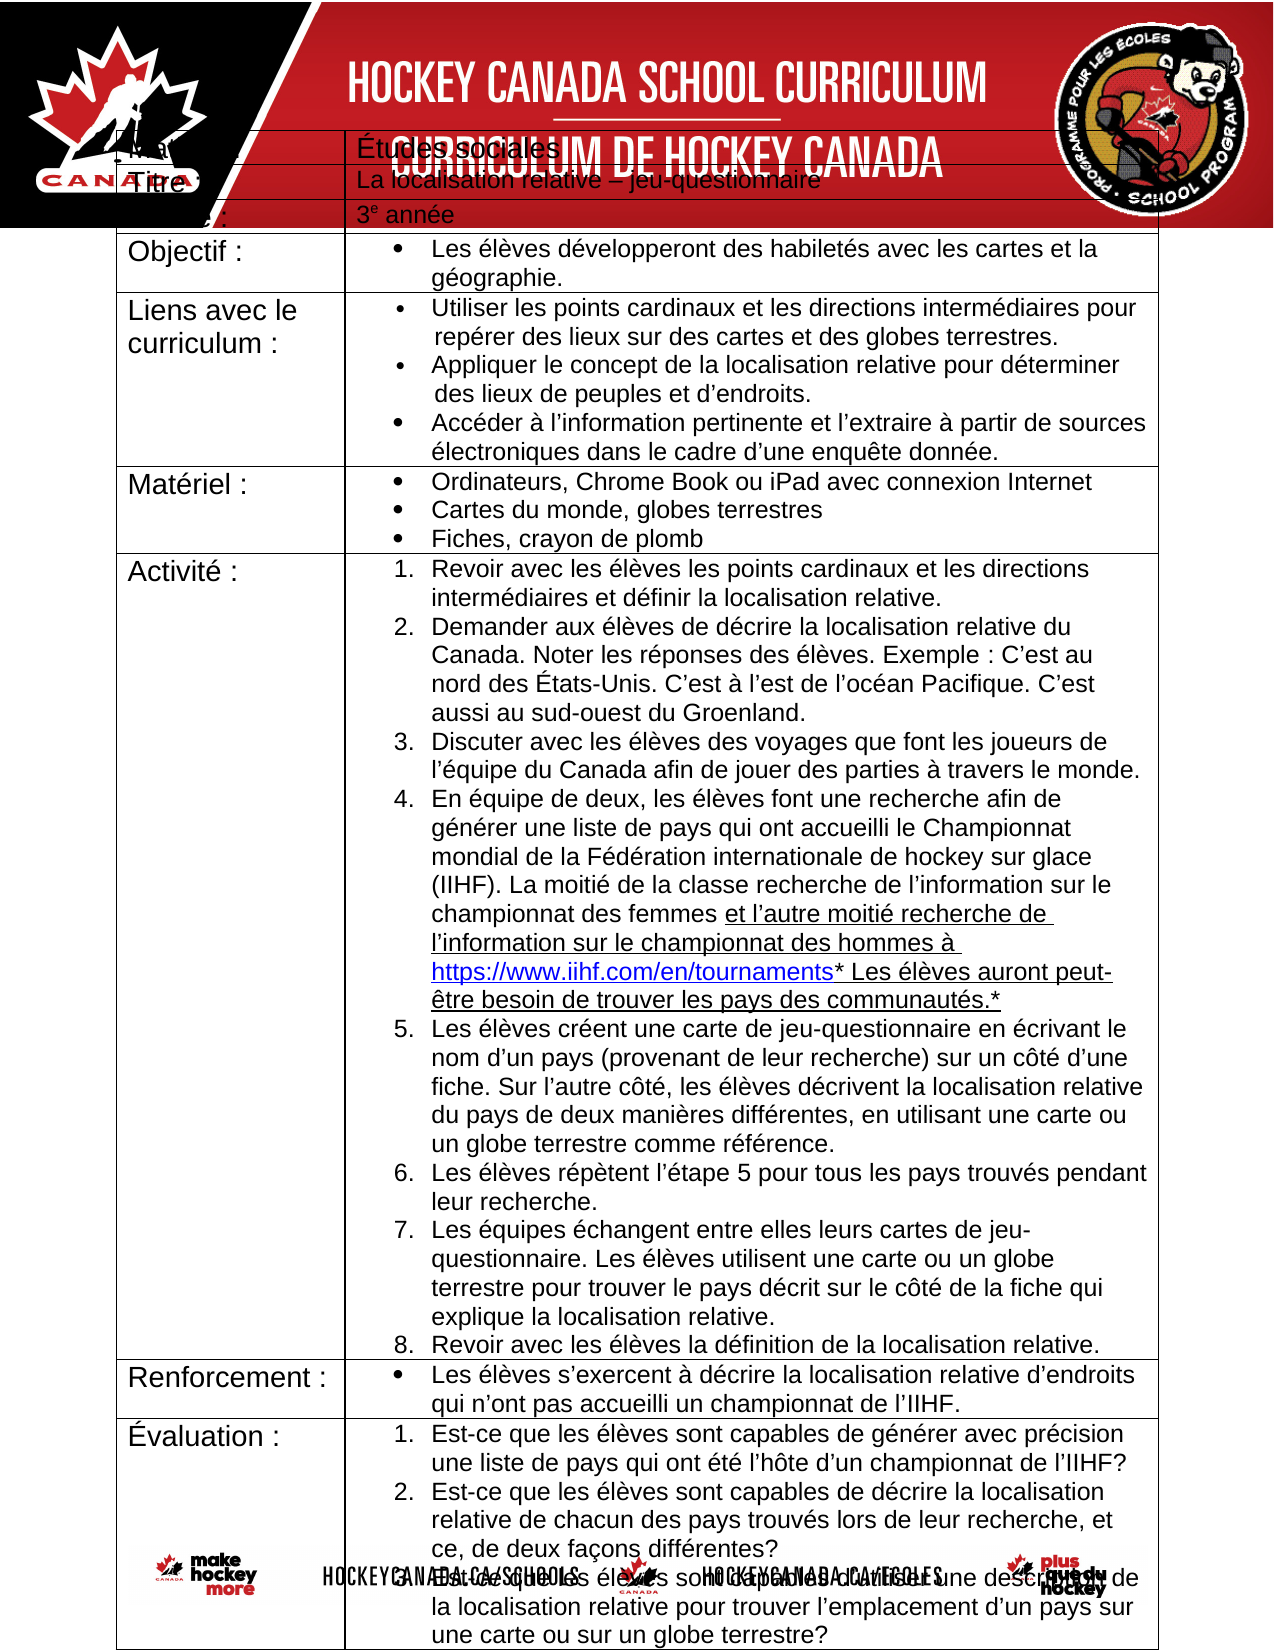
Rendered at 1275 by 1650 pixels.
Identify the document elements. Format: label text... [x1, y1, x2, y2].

table_cell Objectif : [117, 234, 344, 292]
table_cell Les élèves développeront des habiletés avec les cartes et la géographie. [346, 234, 1158, 292]
table_cell Évaluation : [117, 1419, 344, 1649]
table_cell Les élèves s’exercent à décrire la localisation relative d’endroits qui n’ont pas accueilli un championnat de l’IIHF. [346, 1360, 1158, 1418]
picture [0, 2, 1274, 228]
table_cell Activité : [117, 554, 344, 1359]
table_cell Liens avec le curriculum : [117, 293, 344, 466]
table_header Matière : [117, 131, 344, 164]
table_header Études sociales [346, 131, 1158, 164]
table_cell Est-ce que les élèves sont capables de générer avec précision une liste de pays qui ont été l’hôte d’un championnat de l’IIHF? Est-ce que les élèves sont capables de décrire la localisation relative de chacun des pays trouvés lors de leur recherche, et ce, de deux façons différentes? Est-ce que les élèves sont capables d’utiliser une description de la localisation relative pour trouver l’emplacement d’un pays sur une carte ou sur un globe terrestre? [346, 1419, 1158, 1649]
table_cell Revoir avec les élèves les points cardinaux et les directions intermédiaires et définir la localisation relative. Demander aux élèves de décrire la localisation relative du Canada. Noter les réponses des élèves. Exemple : C’est au nord des États-Unis. C’est à l’est de l’océan Pacifique. C’est aussi au sud-ouest du Groenland. Discuter avec les élèves des voyages que font les joueurs de l’équipe du Canada afin de jouer des parties à travers le monde. En équipe de deux, les élèves font une recherche afin de générer une liste de pays qui ont accueilli le Championnat mondial de la Fédération internationale de hockey sur glace (IIHF). La moitié de la classe recherche de l’information sur le championnat des femmes et l’autre moitié recherche de l’information sur le championnat des hommes à https://www.iihf.com/en/tournaments* Les élèves auront peut-être besoin de trouver les pays des communautés.* Les élèves créent une carte de jeu-questionnaire en écrivant le nom d’un pays (provenant de leur recherche) sur un côté d’une fiche. Sur l’autre côté, les élèves décrivent la localisation relative du pays de deux manières différentes, en utilisant une carte ou un globe terrestre comme référence. Les élèves répètent l’étape 5 pour tous les pays trouvés pendant leur recherche. Les équipes échangent entre elles leurs cartes de jeu-questionnaire. Les élèves utilisent une carte ou un globe terrestre pour trouver le pays décrit sur le côté de la fiche qui explique la localisation relative. Revoir avec les élèves la définition de la localisation relative. [346, 554, 1158, 1359]
table_cell Ordinateurs, Chrome Book ou iPad avec connexion Internet Cartes du monde, globes terrestres Fiches, crayon de plomb [346, 467, 1158, 553]
table_cell Renforcement : [117, 1360, 344, 1418]
table_cell Matériel : [117, 467, 344, 553]
table_cell La localisation relative – jeu-questionnaire [346, 165, 1158, 199]
table_cell Année : [117, 200, 344, 233]
table_cell 3e année [346, 200, 1158, 233]
table_cell Titre : [117, 165, 344, 199]
table_cell Utiliser les points cardinaux et les directions intermédiaires pour repérer des lieux sur des cartes et des globes terrestres. Appliquer le concept de la localisation relative pour déterminer des lieux de peuples et d’endroits. Accéder à l’information pertinente et l’extraire à partir de sources électroniques dans le cadre d’une enquête donnée. [346, 293, 1158, 466]
